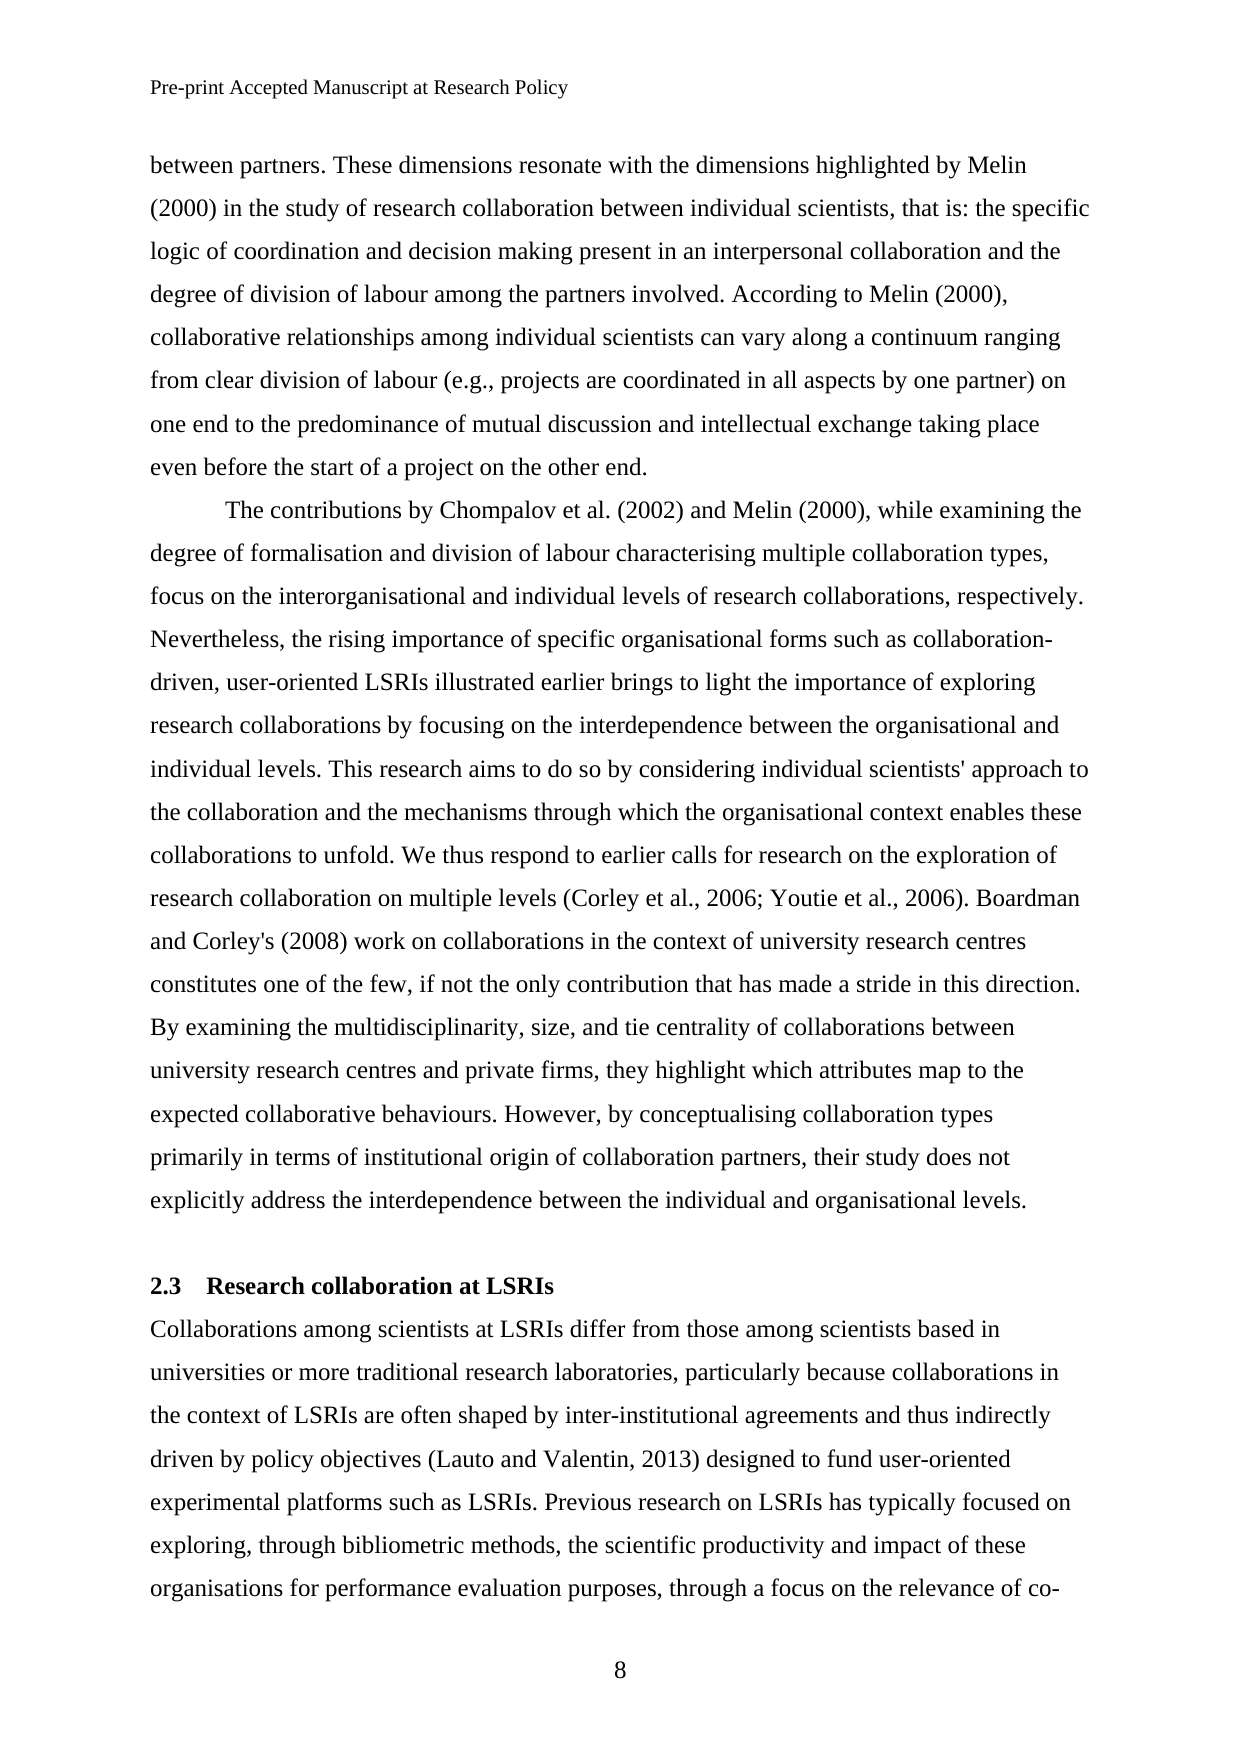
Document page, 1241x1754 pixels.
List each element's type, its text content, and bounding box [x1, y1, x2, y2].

text 2.3 Research collaboration at LSRIs [150, 1271, 1090, 1300]
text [150, 150, 1090, 481]
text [150, 1314, 1090, 1602]
text The contributions by Chompalov et al. (2002) and Melin (2000), while examining the degree of formalisation and division of labour characterising multiple collaboration types, focus on the interorganisational and individual levels of research collaborations, respectively. Nevertheless, the rising importance of specific organisational forms such as collaboration-driven, user-oriented LSRIs illustrated earlier brings to light the importance of exploring research collaborations by focusing on the interdependence between the organisational and individual levels. This research aims to do so by considering individual scientists' approach to the collaboration and the mechanisms through which the organisational context enables these collaborations to unfold. We thus respond to earlier calls for research on the exploration of research collaboration on multiple levels (Corley et al., 2006; Youtie et al., 2006). Boardman and Corley's (2008) work on collaborations in the context of university research centres constitutes one of the few, if not the only contribution that has made a stride in this direction. By examining the multidisciplinarity, size, and tie centrality of collaborations between university research centres and private firms, they highlight which attributes map to the expected collaborative behaviours. However, by conceptualising collaboration types primarily in terms of institutional origin of collaboration partners, their study does not explicitly address the interdependence between the individual and organisational levels. [150, 495, 1090, 1214]
